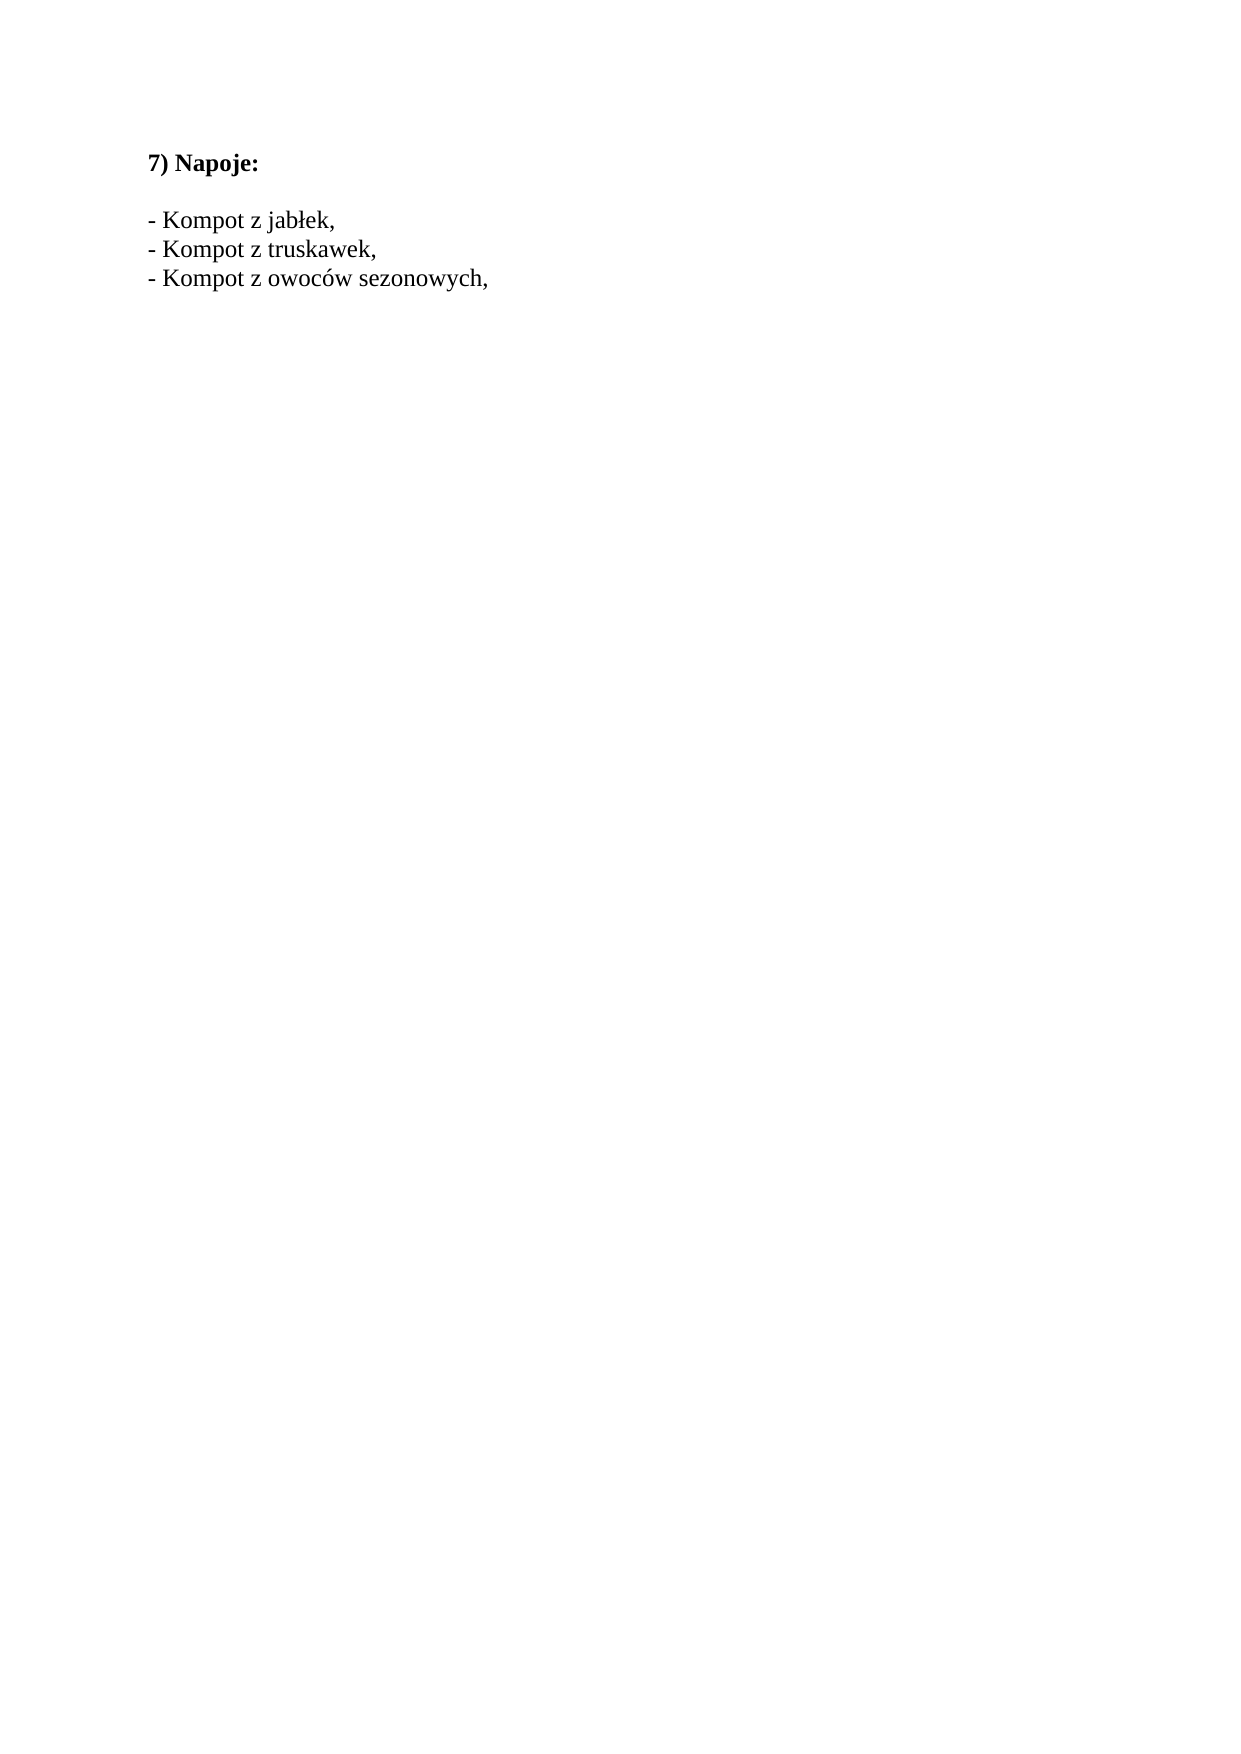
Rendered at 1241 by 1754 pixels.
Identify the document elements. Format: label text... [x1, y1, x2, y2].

text - Kompot z owoców sezonowych, [148, 263, 1093, 291]
text - Kompot z truskawek, [148, 234, 1093, 263]
text 7) Napoje: [148, 148, 1093, 176]
text - Kompot z jabłek, [148, 205, 1093, 234]
